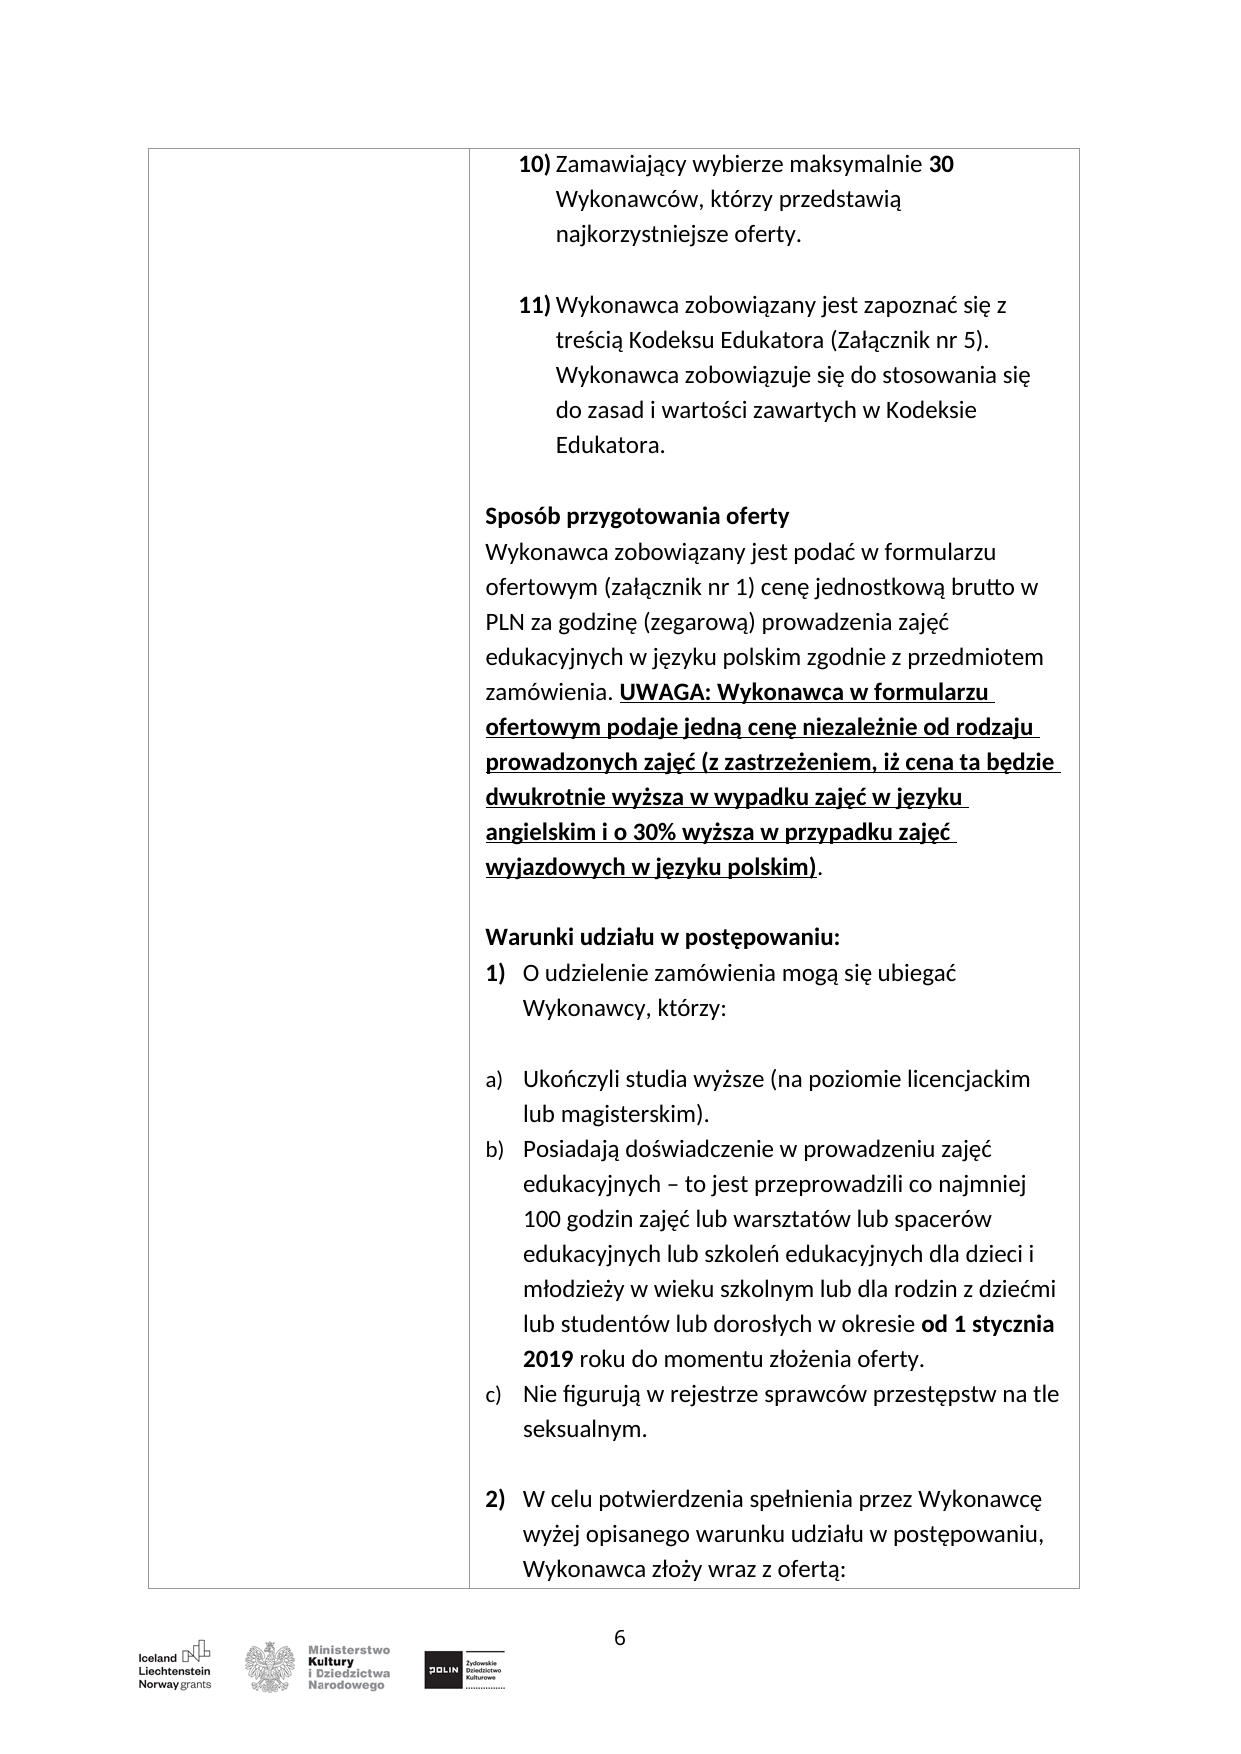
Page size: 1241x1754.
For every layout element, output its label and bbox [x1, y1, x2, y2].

table_cell [149, 149, 469, 1588]
picture [136, 1636, 505, 1693]
table_cell [470, 149, 1079, 1588]
